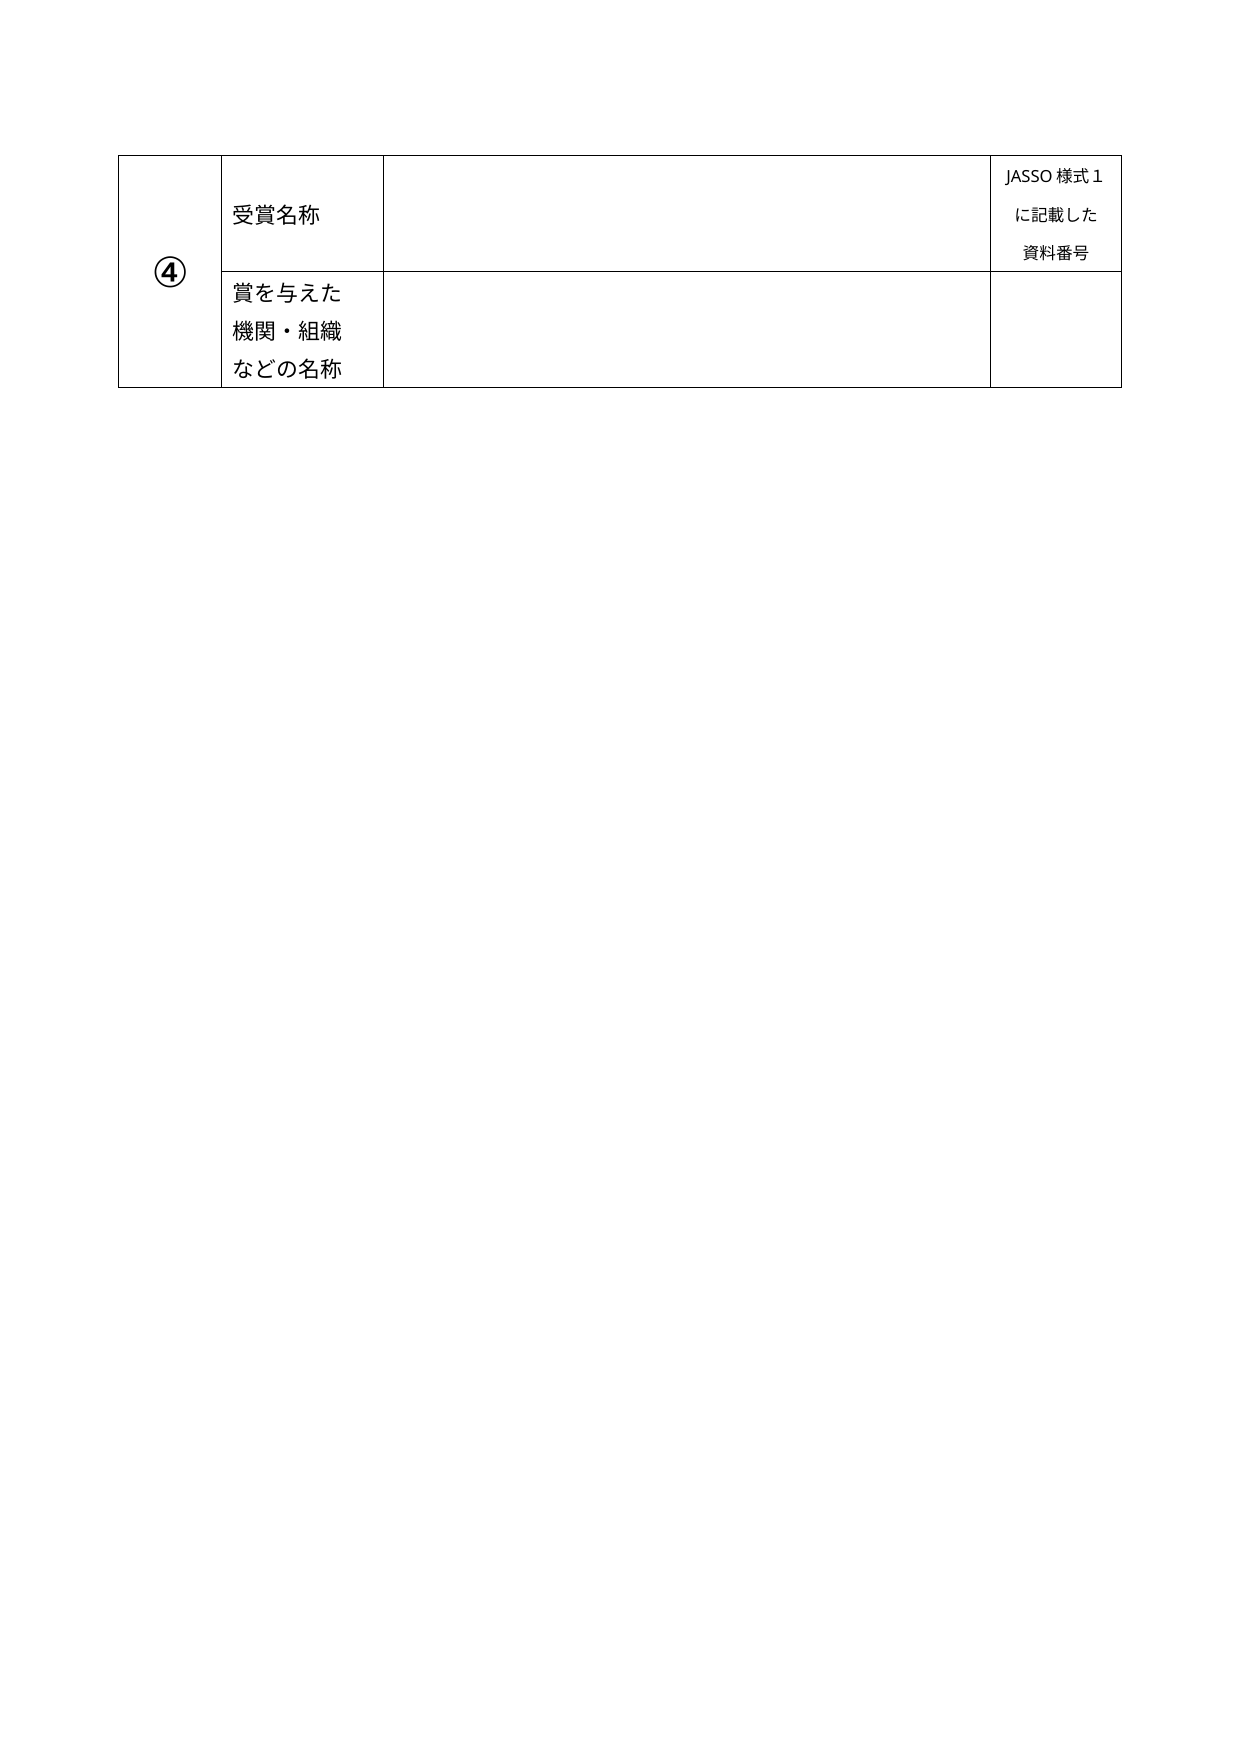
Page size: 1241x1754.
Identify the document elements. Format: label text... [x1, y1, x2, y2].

table_cell [384, 272, 990, 387]
table_header ④ [119, 156, 221, 387]
table_cell [991, 272, 1121, 387]
table_header [384, 156, 990, 271]
table_cell 賞を与えた 機関・組織 などの名称 [222, 272, 383, 387]
table_header JASSO様式１に記載した 資料番号 [991, 156, 1121, 271]
table_header 受賞名称 [222, 156, 383, 271]
